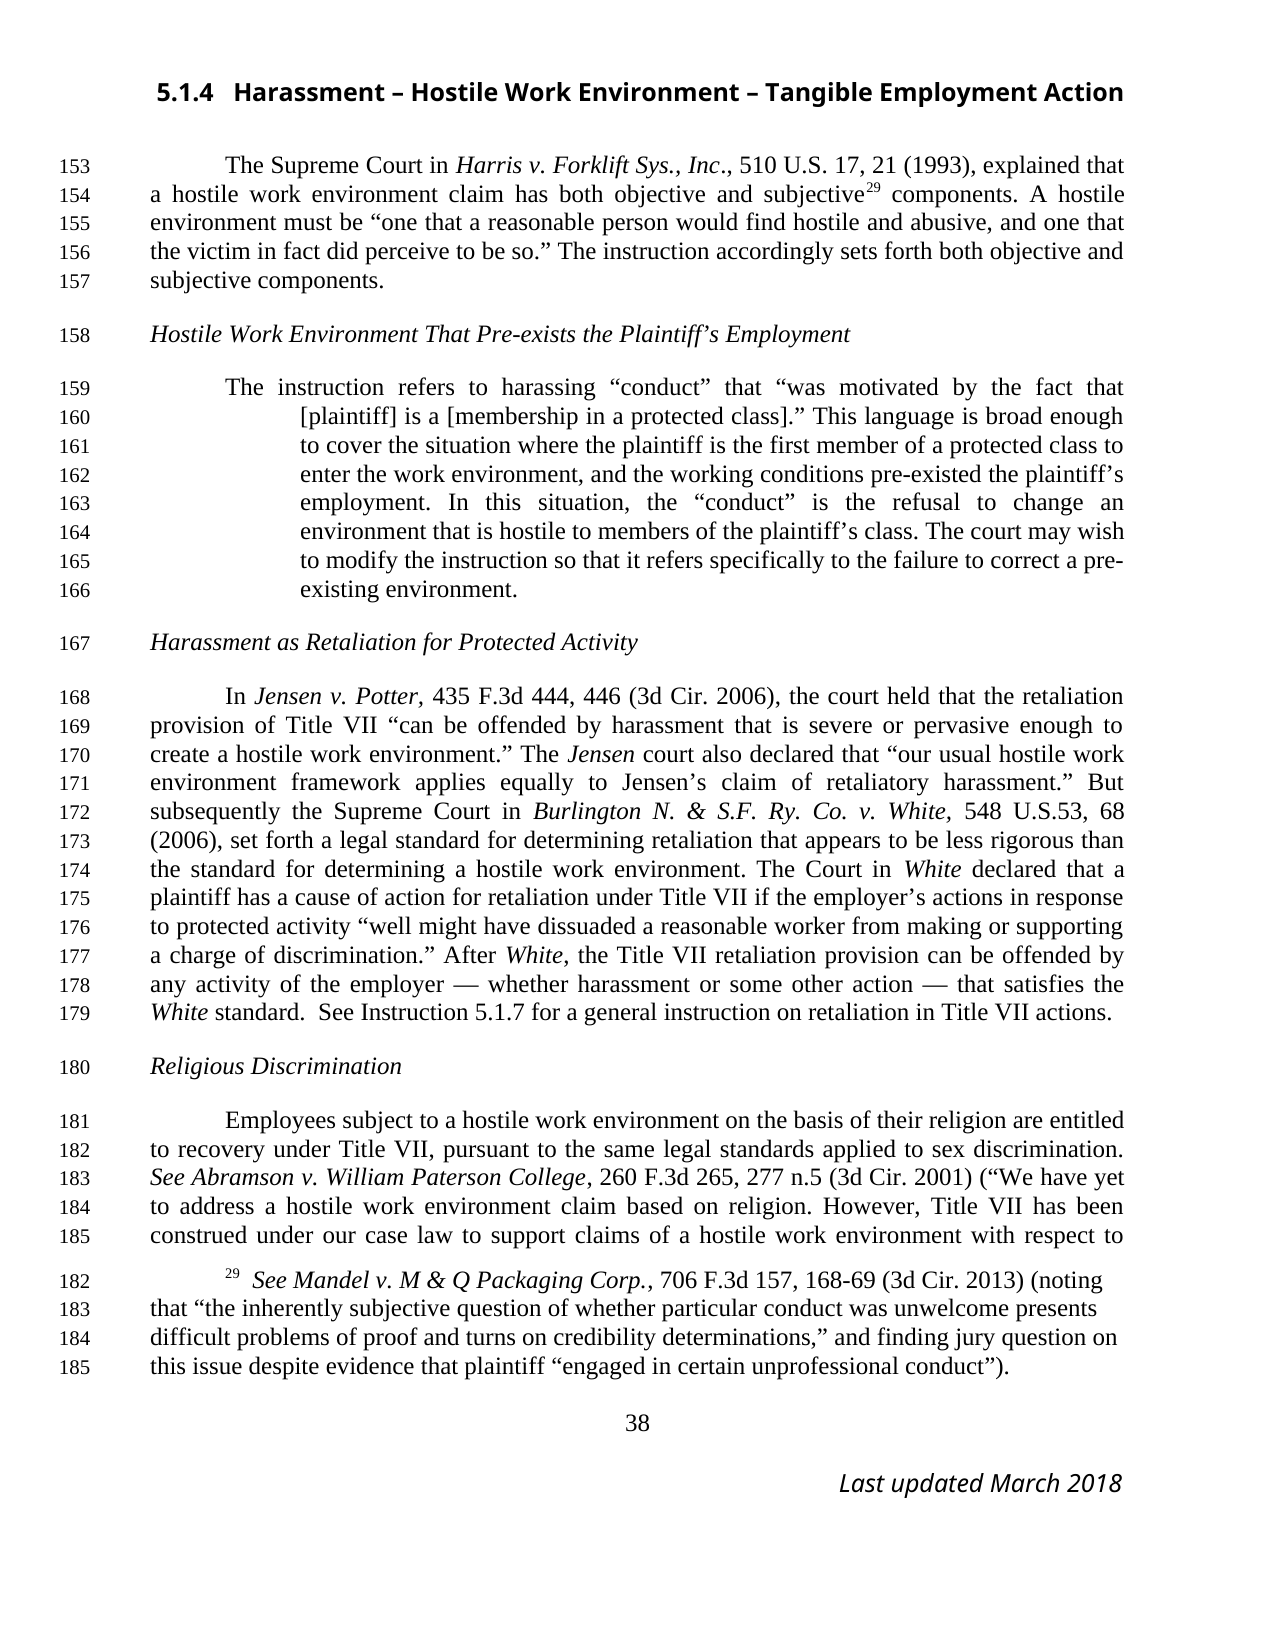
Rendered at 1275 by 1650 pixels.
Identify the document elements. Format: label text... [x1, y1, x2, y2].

text The instruction refers to harassing “conduct” that “was motivated by the fact that [plaintiff] is a [membership in a protected class].” This language is broad enough to cover the situation where the plaintiff is the first member of a protected class to enter the work environment, and the working conditions pre-existed the plaintiff’s employment. In this situation, the “conduct” is the refusal to change an environment that is hostile to members of the plaintiff’s class. The court may wish to modify the instruction so that it refers specifically to the failure to correct a pre-existing environment. [150, 372, 1125, 602]
text The Supreme Court in Harris v. Forklift Sys., Inc., 510 U.S. 17, 21 (1993), explained that a hostile work environment claim has both objective and subjective components. A hostile environment must be “one that a reasonable person would find hostile and abusive, and one that the victim in fact did perceive to be so.” The instruction accordingly sets forth both objective and subjective components. [150, 150, 1125, 294]
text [150, 1105, 1125, 1249]
text Harassment as Retaliation for Protected Activity [150, 627, 1125, 656]
text Religious Discrimination [150, 1051, 1125, 1080]
text Hostile Work Environment That Pre-exists the Plaintiff’s Employment [150, 319, 1125, 347]
text In Jensen v. Potter, 435 F.3d 444, 446 (3d Cir. 2006), the court held that the retaliation provision of Title VII “can be offended by harassment that is severe or pervasive enough to create a hostile work environment.” The Jensen court also declared that “our usual hostile work environment framework applies equally to Jensen’s claim of retaliatory harassment.” But subsequently the Supreme Court in Burlington N. & S.F. Ry. Co. v. White, 548 U.S.53, 68 (2006), set forth a legal standard for determining retaliation that appears to be less rigorous than the standard for determining a hostile work environment. The Court in White declared that a plaintiff has a cause of action for retaliation under Title VII if the employer’s actions in response to protected activity “well might have dissuaded a reasonable worker from making or supporting a charge of discrimination.” After White, the Title VII retaliation provision can be offended by any activity of the employer — whether harassment or some other action — that satisfies the White standard. See Instruction 5.1.7 for a general instruction on retaliation in Title VII actions. [150, 681, 1125, 1026]
